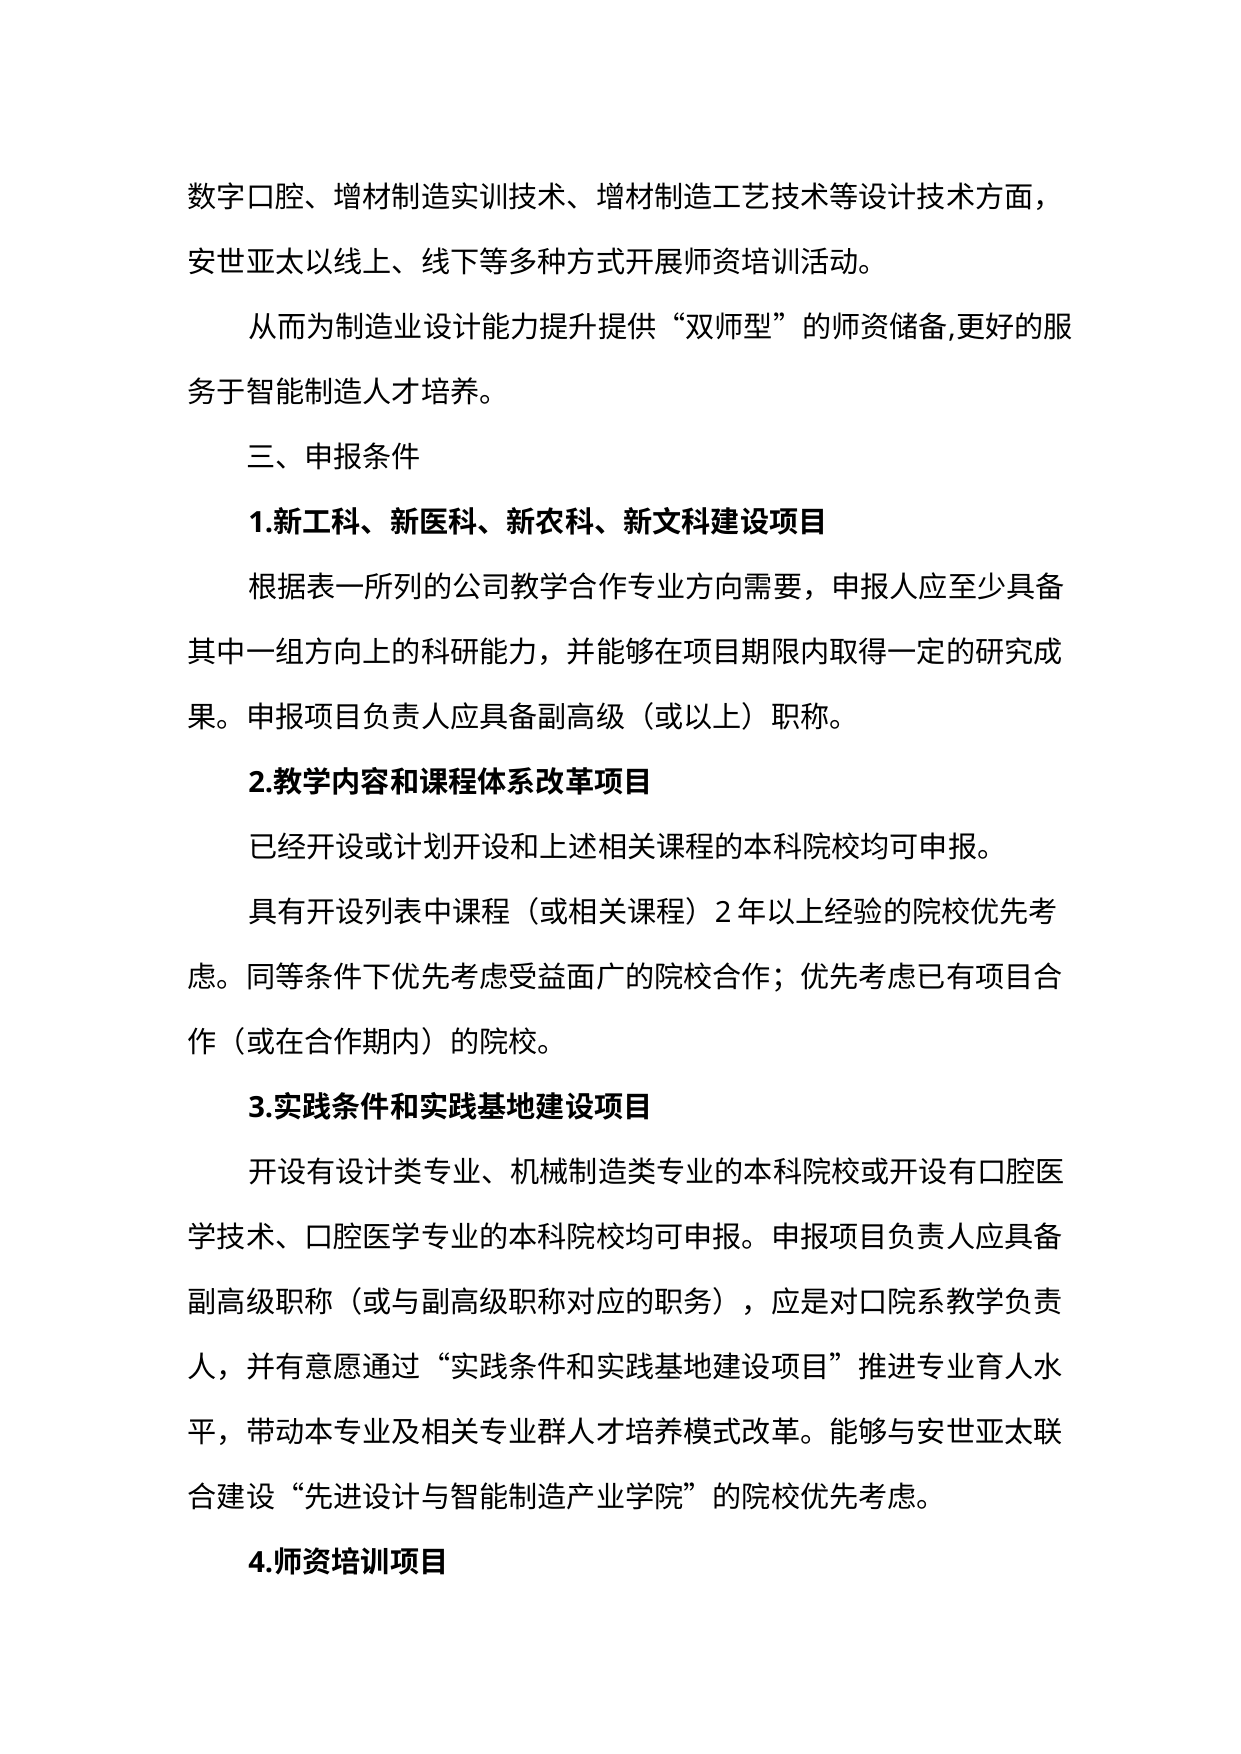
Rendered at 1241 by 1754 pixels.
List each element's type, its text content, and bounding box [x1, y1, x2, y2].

text 具有开设列表中课程（或相关课程）2年以上经验的院校优先考虑。同等条件下优先考虑受益面广的院校合作；优先考虑已有项目合作（或在合作期内）的院校。 [187, 877, 1078, 1072]
text 已经开设或计划开设和上述相关课程的本科院校均可申报。 [187, 812, 1078, 877]
text 开设有设计类专业、机械制造类专业的本科院校或开设有口腔医学技术、口腔医学专业的本科院校均可申报。申报项目负责人应具备副高级职称（或与副高级职称对应的职务），应是对口院系教学负责人，并有意愿通过“实践条件和实践基地建设项目”推进专业育人水平，带动本专业及相关专业群人才培养模式改革。能够与安世亚太联合建设“先进设计与智能制造产业学院”的院校优先考虑。 [187, 1137, 1078, 1527]
text 3.实践条件和实践基地建设项目 [187, 1072, 1078, 1137]
text 根据表一所列的公司教学合作专业方向需要，申报人应至少具备其中一组方向上的科研能力，并能够在项目期限内取得一定的研究成果。申报项目负责人应具备副高级（或以上）职称。 [187, 552, 1078, 747]
text 从而为制造业设计能力提升提供“双师型”的师资储备,更好的服务于智能制造人才培养。 [187, 292, 1078, 422]
subtitle 三、申报条件 [187, 422, 1078, 487]
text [187, 162, 1078, 292]
text 1.新工科、新医科、新农科、新文科建设项目 [187, 487, 1078, 552]
text 2.教学内容和课程体系改革项目 [187, 747, 1078, 812]
text 4.师资培训项目 [187, 1527, 1078, 1592]
